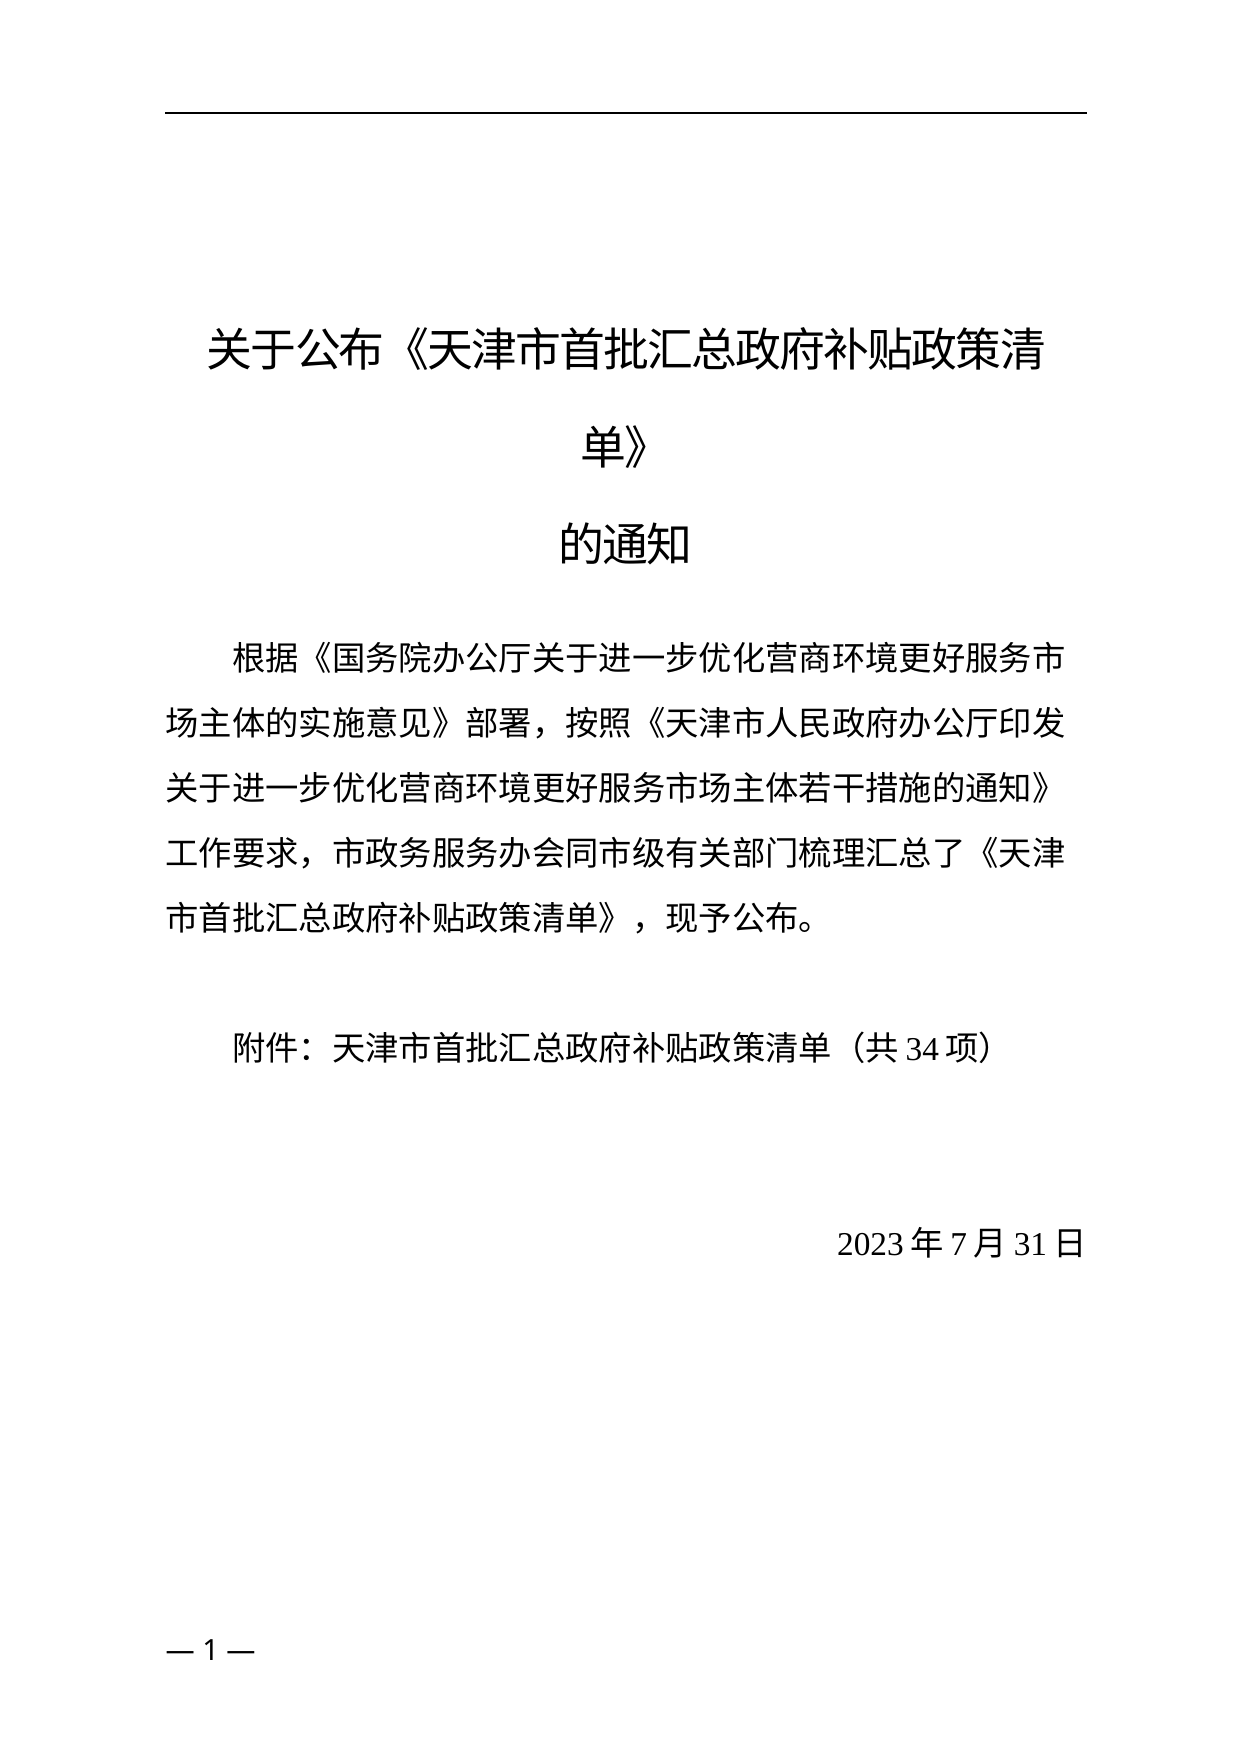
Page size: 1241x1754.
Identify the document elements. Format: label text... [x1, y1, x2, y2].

text 的通知 [165, 493, 1087, 590]
text 根据《国务院办公厅关于进一步优化营商环境更好服务市场主体的实施意见》部署，按照《天津市人民政府办公厅印发关于进一步优化营商环境更好服务市场主体若干措施的通知》工作要求，市政务服务办会同市级有关部门梳理汇总了《天津市首批汇总政府补贴政策清单》，现予公布。 [165, 623, 1087, 948]
text 2023年7月31日 [165, 1208, 1087, 1273]
text 关于公布《天津市首批汇总政府补贴政策清单》 [165, 298, 1087, 493]
text 附件：天津市首批汇总政府补贴政策清单（共34项） [165, 1013, 1087, 1078]
